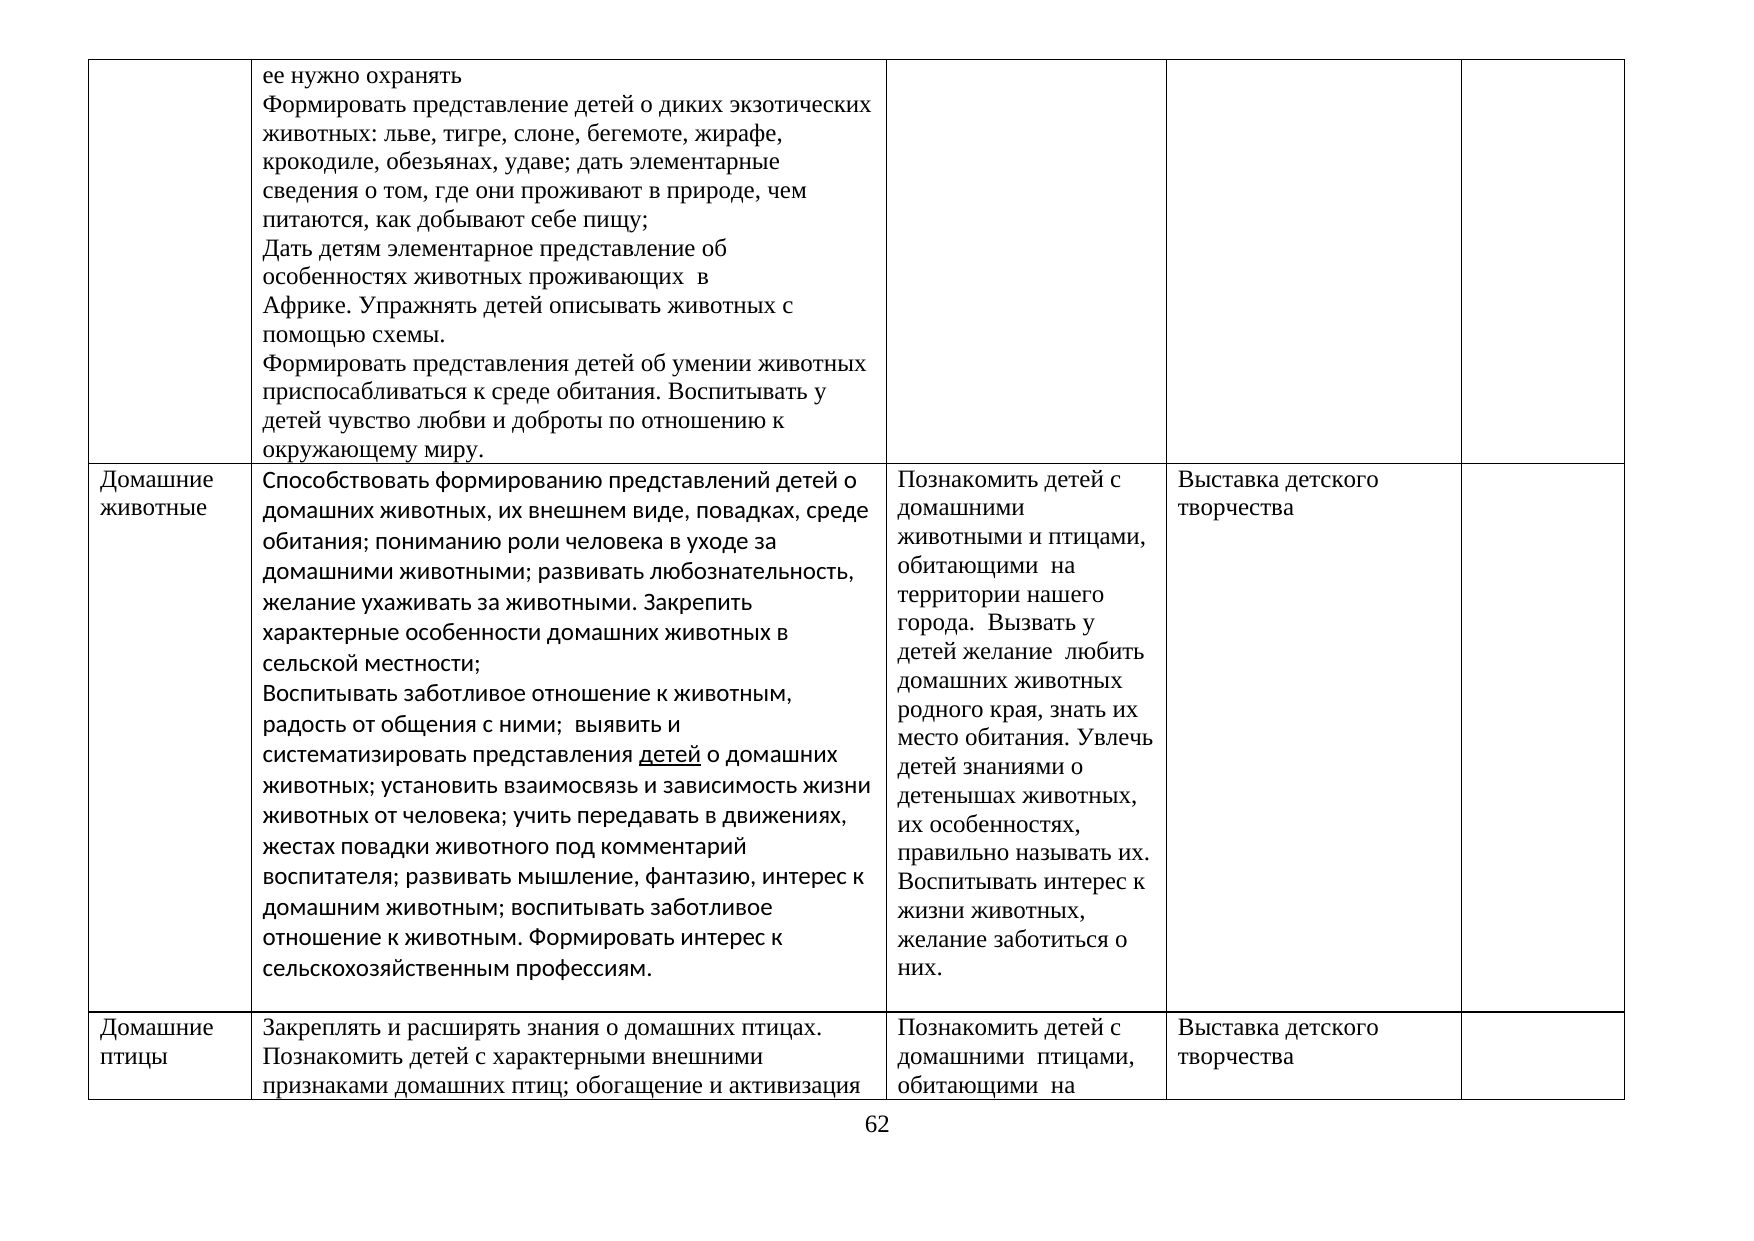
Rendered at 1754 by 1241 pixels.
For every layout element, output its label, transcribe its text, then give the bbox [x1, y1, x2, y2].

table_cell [252, 60, 886, 463]
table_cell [1167, 1013, 1461, 1099]
table_cell [1462, 1013, 1624, 1099]
table_cell Домашние птицы [89, 1013, 251, 1099]
table_cell [1462, 60, 1624, 463]
table_cell Домашние животные [89, 464, 251, 1011]
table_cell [252, 1013, 886, 1099]
table_cell [887, 60, 1166, 463]
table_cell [89, 60, 251, 463]
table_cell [887, 1013, 1166, 1099]
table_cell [1167, 60, 1461, 463]
table_cell Познакомить детей с домашними животными и птицами, обитающими на территории нашего города. Вызвать у детей желание любить домашних животных родного края, знать их место обитания. Увлечь детей знаниями о детенышах животных, их особенностях, правильно называть их. Воспитывать интерес к жизни животных, желание заботиться о них. [887, 464, 1166, 1011]
table_cell Выставка детского творчества [1167, 464, 1461, 1011]
table_cell [1462, 464, 1624, 1011]
table_cell Способствовать формированию представлений детей о домашних животных, их внешнем виде, повадках, среде обитания; пониманию роли человека в уходе за домашними животными; развивать любознательность, желание ухаживать за животными. Закрепить характерные особенности домашних животных в сельской местности; Воспитывать заботливое отношение к животным, радость от общения с ними; выявить и систематизировать представления детей о домашних животных; установить взаимосвязь и зависимость жизни животных от человека; учить передавать в движениях, жестах повадки животного под комментарий воспитателя; развивать мышление, фантазию, интерес к домашним животным; воспитывать заботливое отношение к животным. Формировать интерес к сельскохозяйственным профессиям. [252, 464, 886, 1011]
